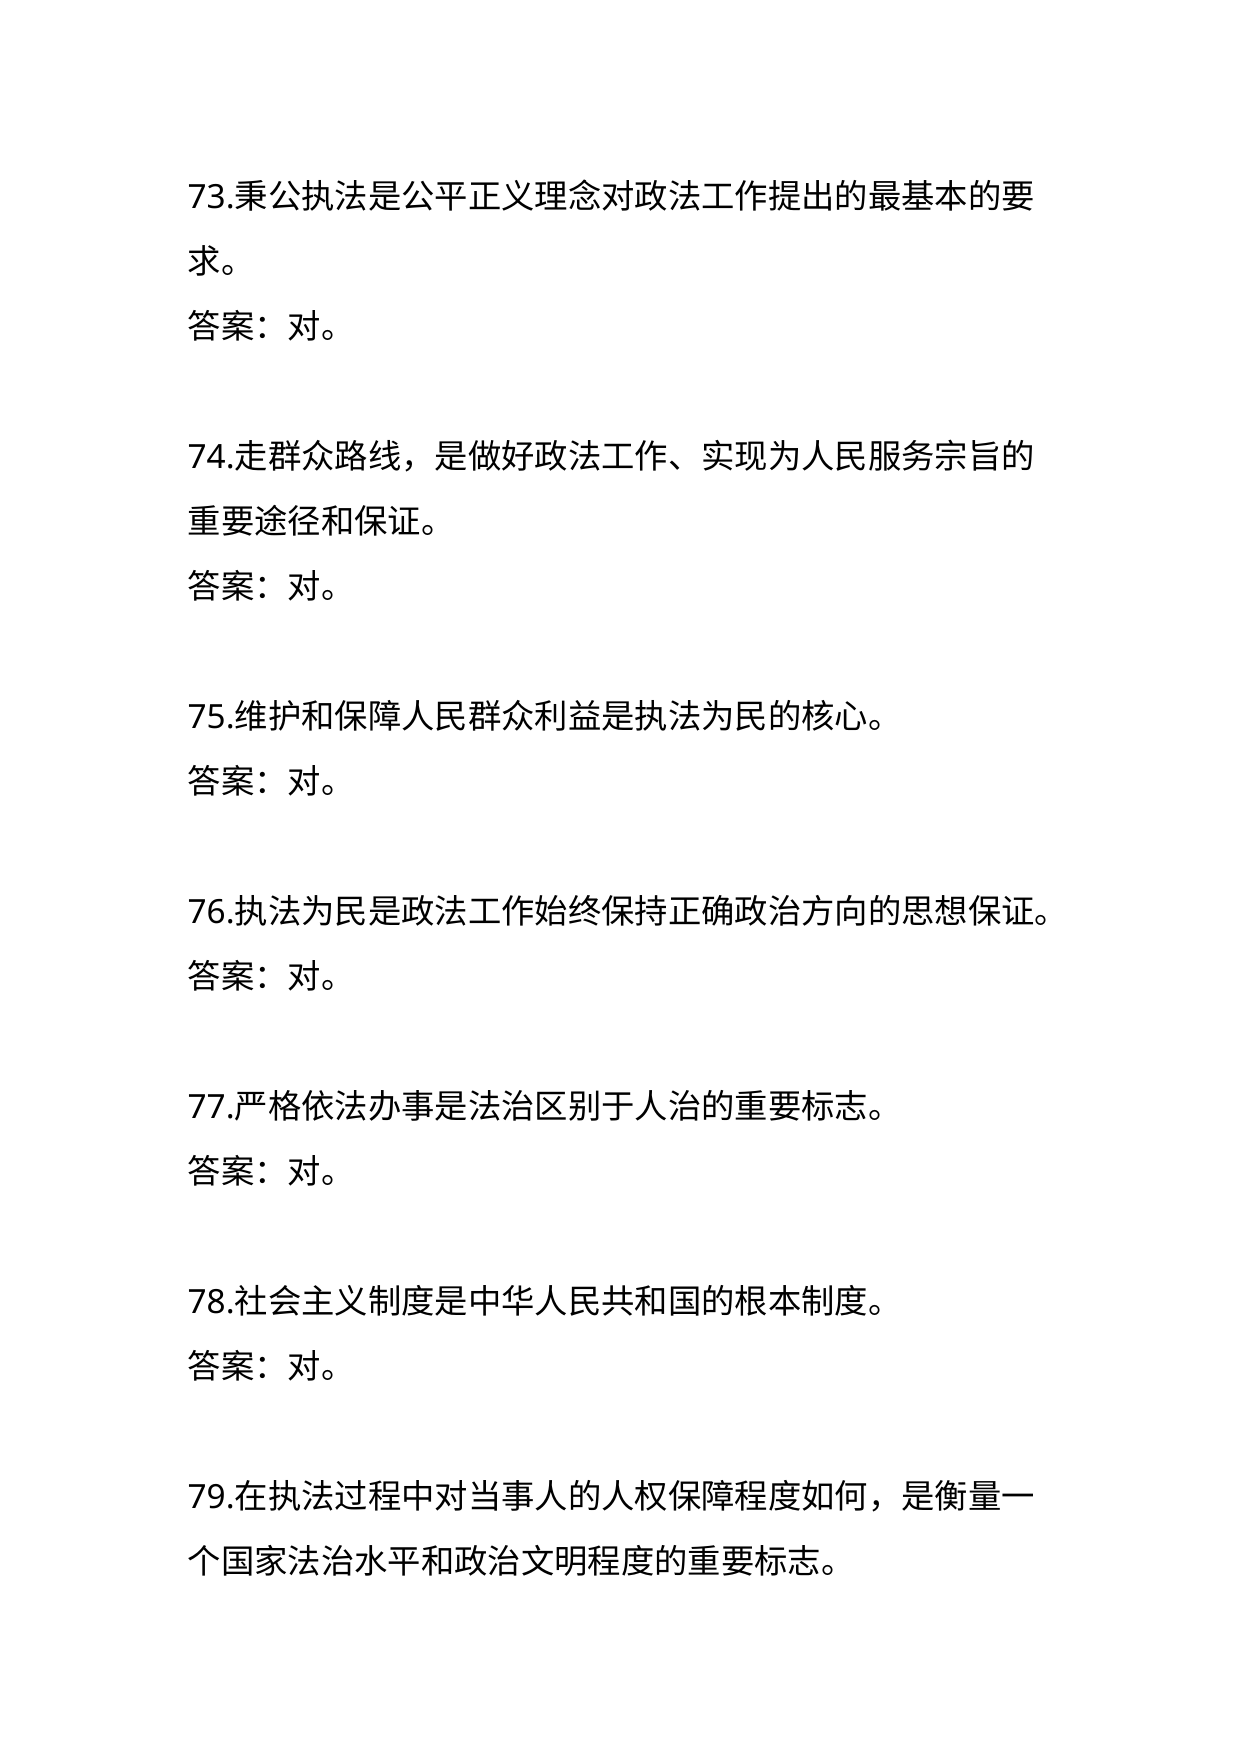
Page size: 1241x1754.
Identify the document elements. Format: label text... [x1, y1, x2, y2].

text 答案：对。 [187, 747, 1053, 812]
text 76.执法为民是政法工作始终保持正确政治方向的思想保证。 [187, 877, 1053, 942]
text 74.走群众路线，是做好政法工作、实现为人民服务宗旨的重要途径和保证。 [187, 422, 1053, 552]
text 78.社会主义制度是中华人民共和国的根本制度。 [187, 1267, 1053, 1332]
text 答案：对。 [187, 942, 1053, 1007]
text 答案：对。 [187, 1137, 1053, 1202]
text 79.在执法过程中对当事人的人权保障程度如何，是衡量一个国家法治水平和政治文明程度的重要标志。 [187, 1462, 1053, 1592]
text 答案：对。 [187, 292, 1053, 357]
text 75.维护和保障人民群众利益是执法为民的核心。 [187, 682, 1053, 747]
text 73.秉公执法是公平正义理念对政法工作提出的最基本的要求。 [187, 162, 1053, 292]
text 答案：对。 [187, 1332, 1053, 1397]
text 77.严格依法办事是法治区别于人治的重要标志。 [187, 1072, 1053, 1137]
text 答案：对。 [187, 552, 1053, 617]
